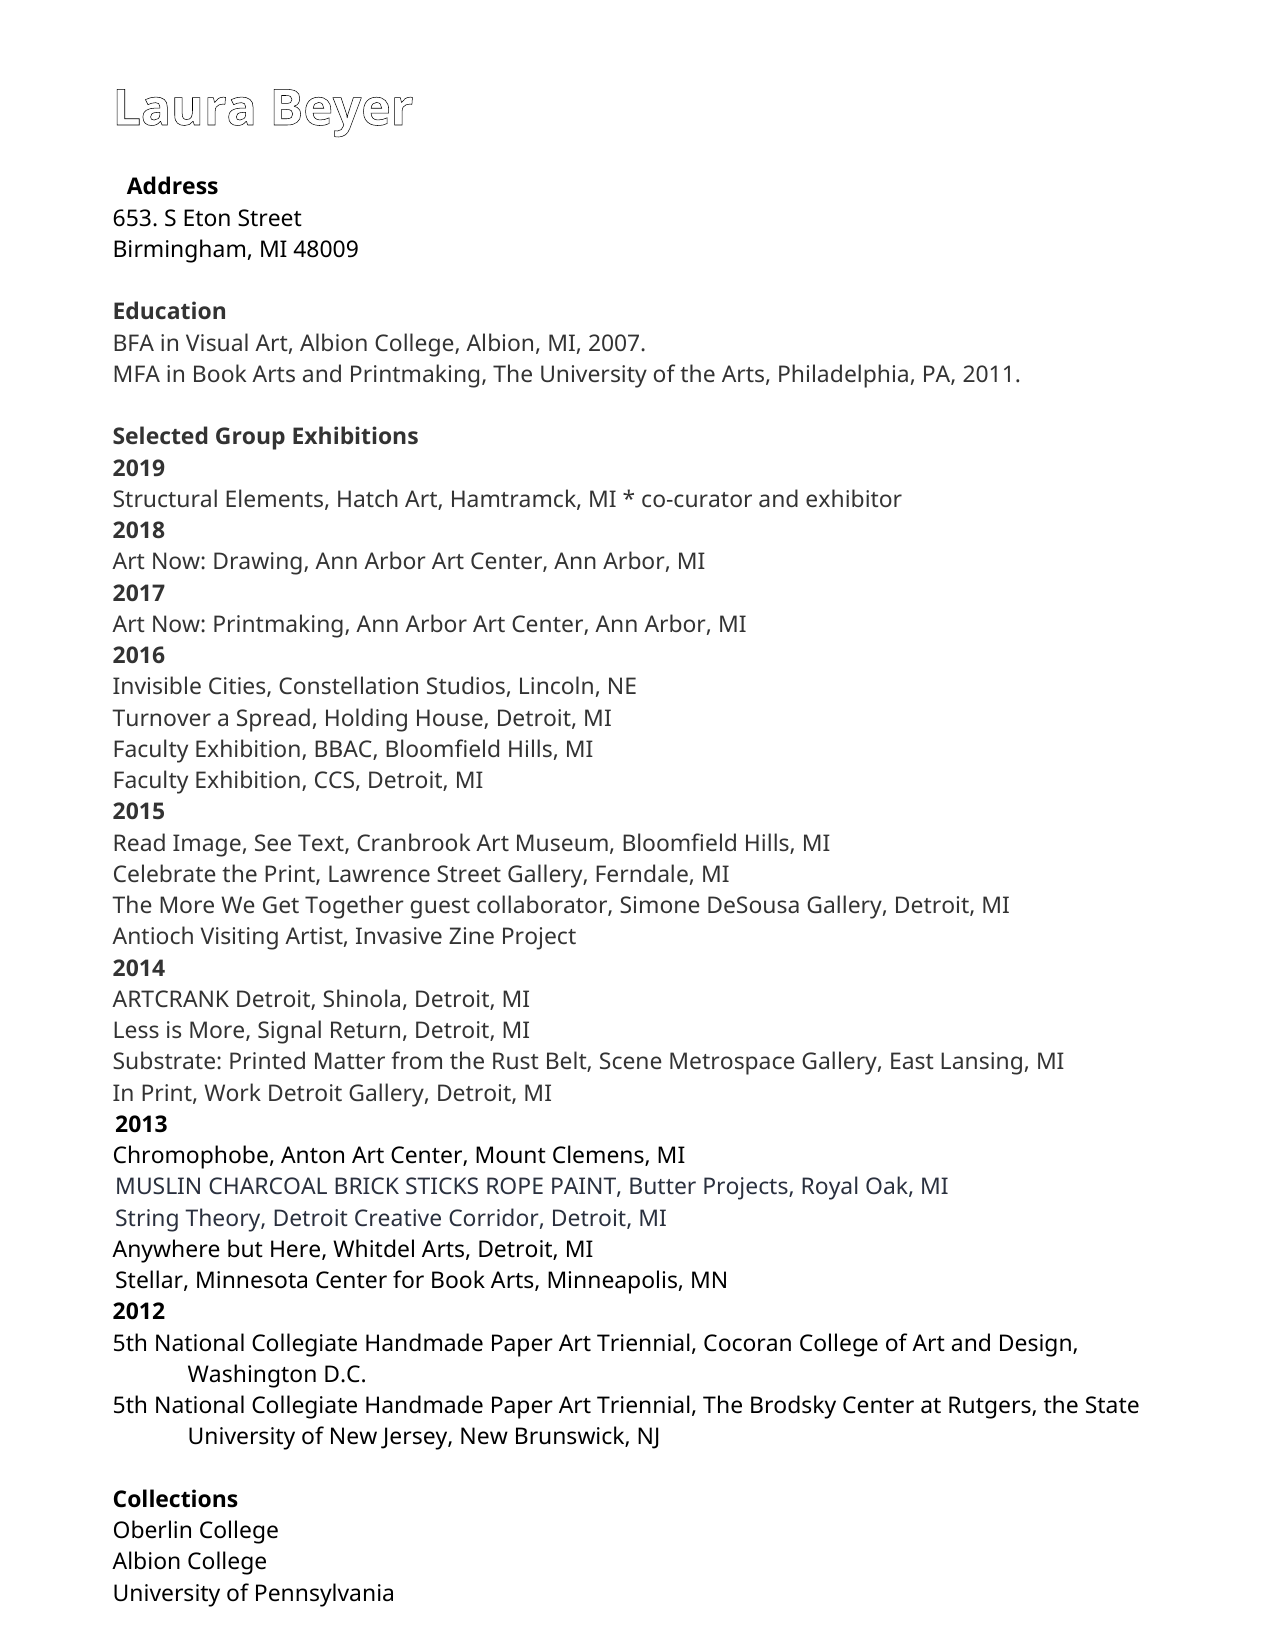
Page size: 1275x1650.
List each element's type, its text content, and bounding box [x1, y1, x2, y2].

text Turnover a Spread, Holding House, Detroit, MI [112, 701, 1200, 733]
text 2013 [9, 1108, 1200, 1139]
text Substrate: Printed Matter from the Rust Belt, Scene Metrospace Gallery, East Lansing, MI [112, 1045, 1200, 1076]
text 653. S Eton Street [112, 201, 1200, 233]
text Celebrate the Print, Lawrence Street Gallery, Ferndale, MI [112, 858, 1200, 889]
text The More We Get Together guest collaborator, Simone DeSousa Gallery, Detroit, MI [112, 889, 1200, 920]
text Art Now: Drawing, Ann Arbor Art Center, Ann Arbor, MI [112, 545, 1200, 576]
text Invisible Cities, Constellation Studios, Lincoln, NE [112, 670, 1200, 701]
text 2018 [112, 514, 1200, 545]
text 2016 [112, 639, 1200, 670]
text Faculty Exhibition, BBAC, Bloomfield Hills, MI [112, 733, 1200, 764]
text In Print, Work Detroit Gallery, Detroit, MI [112, 1076, 1200, 1108]
text Selected Group Exhibitions [112, 420, 1200, 451]
text Collections [112, 1483, 1200, 1514]
text MUSLIN CHARCOAL BRICK STICKS ROPE PAINT, Butter Projects, Royal Oak, MI [103, 1170, 1200, 1201]
text Albion College [112, 1545, 1200, 1576]
text 5th National Collegiate Handmade Paper Art Triennial, Cocoran College of Art and Design, Washington D.C. [75, 1326, 1200, 1389]
text Art Now: Printmaking, Ann Arbor Art Center, Ann Arbor, MI [112, 608, 1200, 639]
text 5th National Collegiate Handmade Paper Art Triennial, The Brodsky Center at Rutgers, the State University of New Jersey, New Brunswick, NJ [75, 1389, 1200, 1451]
text Laura Beyer [102, 72, 1200, 140]
text 2017 [112, 576, 1200, 608]
text Faculty Exhibition, CCS, Detroit, MI [112, 764, 1200, 795]
text 2015 [112, 795, 1200, 826]
text ARTCRANK Detroit, Shinola, Detroit, MI [112, 983, 1200, 1014]
text 2014 [112, 951, 1200, 983]
text 2019 [112, 451, 1200, 483]
text Antioch Visiting Artist, Invasive Zine Project [112, 920, 1200, 951]
text Structural Elements, Hatch Art, Hamtramck, MI * co-curator and exhibitor [112, 483, 1200, 514]
text String Theory, Detroit Creative Corridor, Detroit, MI [103, 1201, 1200, 1233]
text MFA in Book Arts and Printmaking, The University of the Arts, Philadelphia, PA, 2011. [112, 358, 1200, 389]
text Anywhere but Here, Whitdel Arts, Detroit, MI [9, 1233, 1200, 1264]
text University of Pennsylvania [112, 1576, 1200, 1608]
text Education [112, 295, 1200, 326]
text BFA in Visual Art, Albion College, Albion, MI, 2007. [112, 326, 1200, 358]
text Read Image, See Text, Cranbrook Art Museum, Bloomfield Hills, MI [112, 826, 1200, 858]
text 2012 [0, 1295, 1200, 1326]
text Address [37, 170, 1200, 201]
text Oberlin College [112, 1514, 1200, 1545]
text Less is More, Signal Return, Detroit, MI [112, 1014, 1200, 1045]
text Chromophobe, Anton Art Center, Mount Clemens, MI [9, 1139, 1200, 1170]
text Stellar, Minnesota Center for Book Arts, Minneapolis, MN [103, 1264, 1200, 1295]
text Birmingham, MI 48009 [37, 233, 1200, 264]
